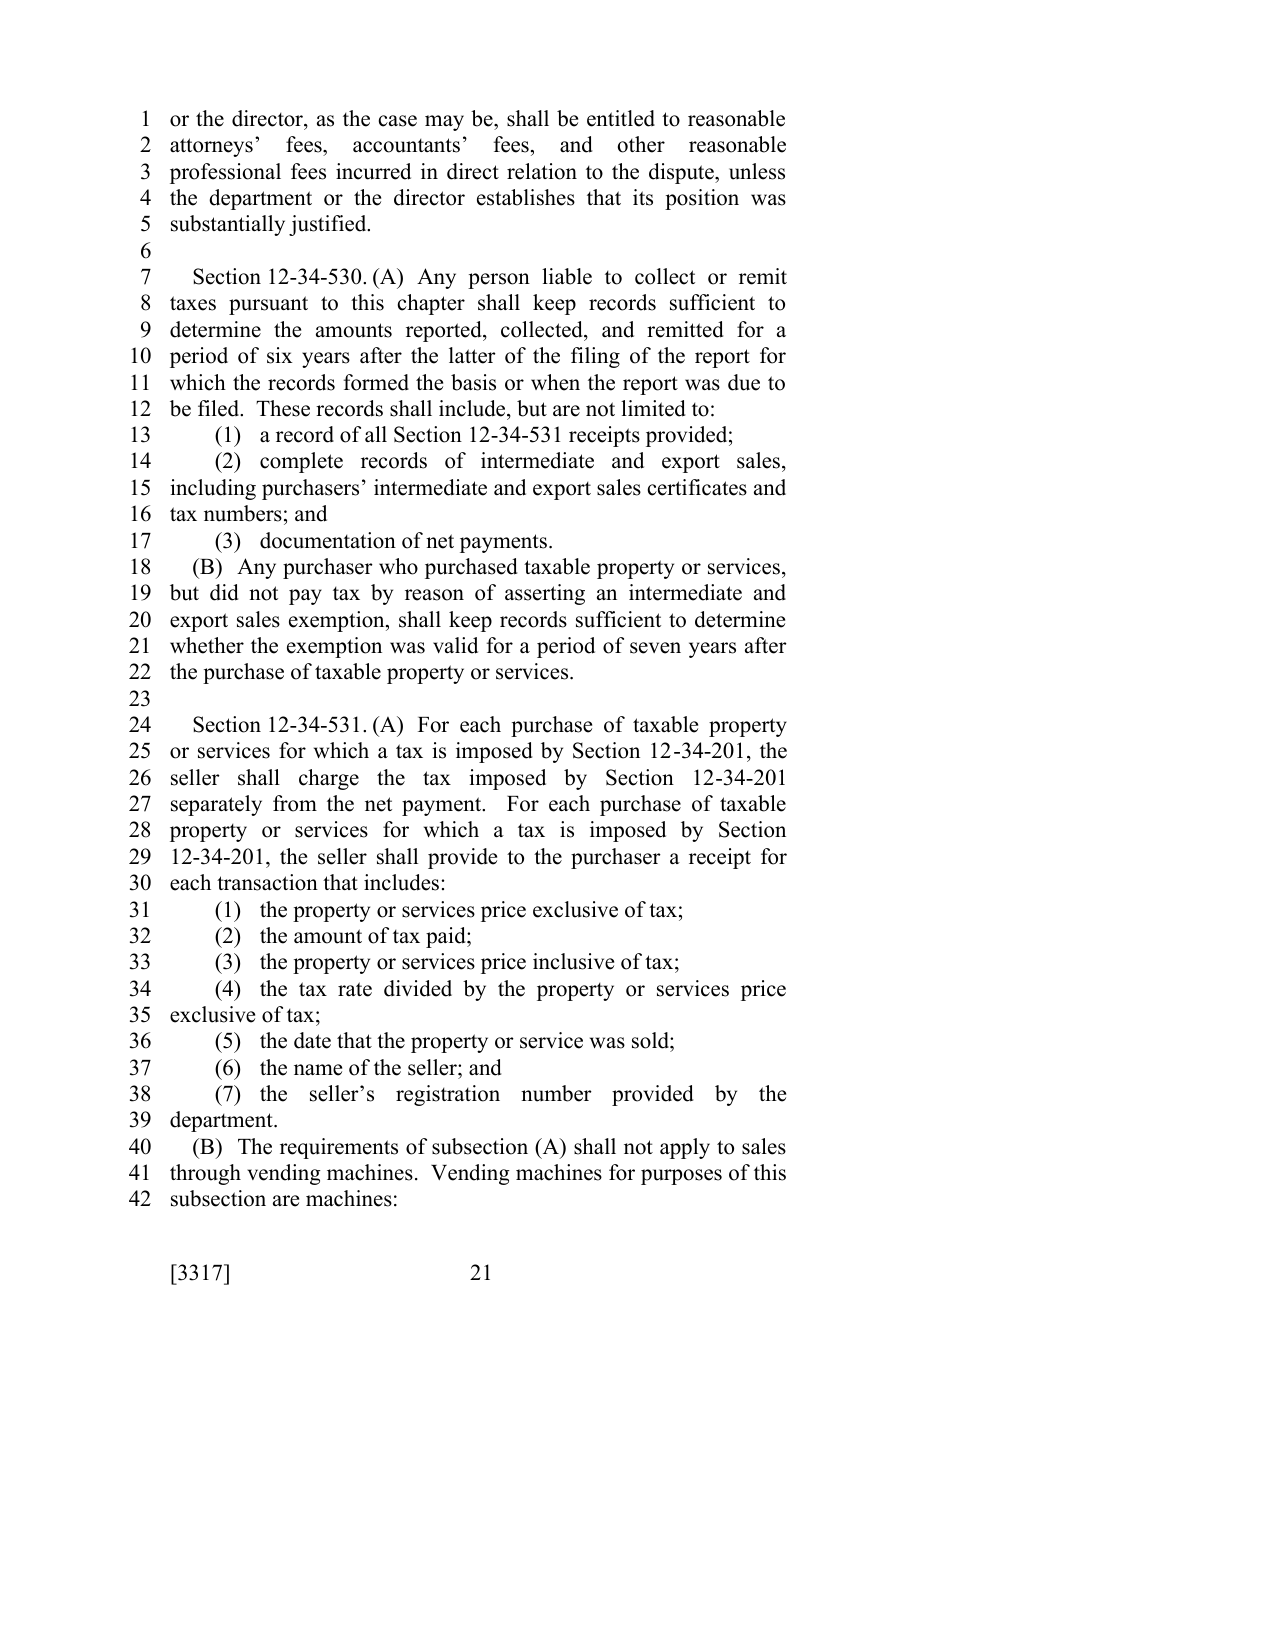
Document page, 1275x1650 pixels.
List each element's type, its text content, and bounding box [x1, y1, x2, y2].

text (4) the tax rate divided by the property or services price exclusive of tax; [169, 975, 787, 1027]
text Section 12-34-530. (A) Any person liable to collect or remit taxes pursuant to this chapter shall keep records sufficient to determine the amounts reported, collected, and remitted for a period of six years after the latter of the filing of the report for which the records formed the basis or when the report was due to be filed. These records shall include, but are not limited to: [169, 263, 787, 421]
text (B) Any purchaser who purchased taxable property or services, but did not pay tax by reason of asserting an intermediate and export sales exemption, shall keep records sufficient to determine whether the exemption was valid for a period of seven years after the purchase of taxable property or services. [169, 553, 787, 685]
text (3) the property or services price inclusive of tax; [169, 948, 787, 975]
text (5) the date that the property or service was sold; [169, 1027, 787, 1054]
text (3) documentation of net payments. [169, 527, 787, 553]
text (2) the amount of tax paid; [169, 922, 787, 948]
text (7) the seller’s registration number provided by the department. [169, 1080, 787, 1133]
text Section 12-34-531. (A) For each purchase of taxable property or services for which a tax is imposed by Section 12-34-201, the seller shall charge the tax imposed by Section 12-34-201 separately from the net payment. For each purchase of taxable property or services for which a tax is imposed by Section 12-34-201, the seller shall provide to the purchaser a receipt for each transaction that includes: [169, 711, 787, 896]
text (2) complete records of intermediate and export sales, including purchasers’ intermediate and export sales certificates and tax numbers; and [169, 448, 787, 527]
text (1) a record of all Section 12-34-531 receipts provided; [169, 421, 787, 448]
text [169, 105, 787, 237]
text (6) the name of the seller; and [169, 1054, 787, 1080]
text (1) the property or services price exclusive of tax; [169, 896, 787, 922]
text (B) The requirements of subsection (A) shall not apply to sales through vending machines. Vending machines for purposes of this subsection are machines: [169, 1133, 787, 1212]
